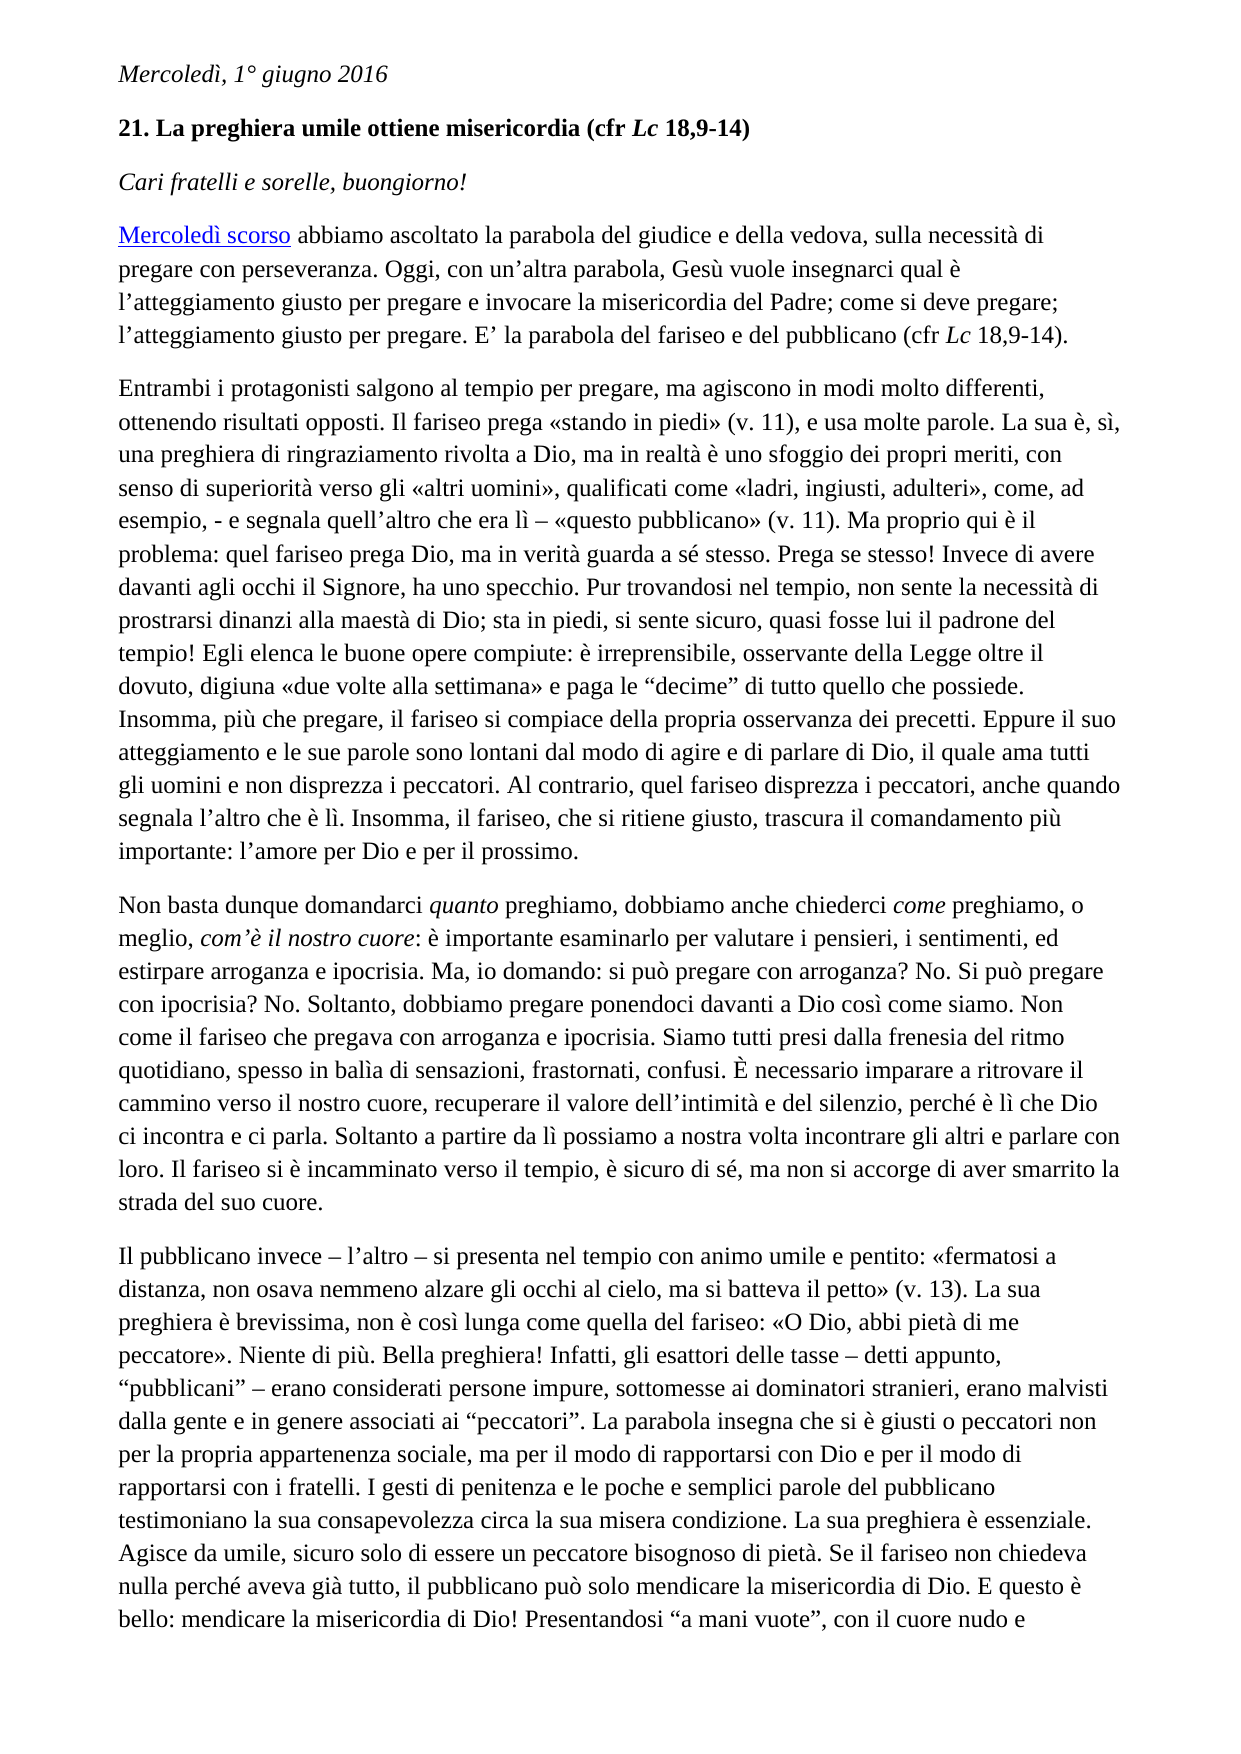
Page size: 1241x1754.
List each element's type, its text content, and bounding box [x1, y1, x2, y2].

text Non basta dunque domandarci quanto preghiamo, dobbiamo anche chiederci come preghiamo, o meglio, com’è il nostro cuore: è importante esaminarlo per valutare i pensieri, i sentimenti, ed estirpare arroganza e ipocrisia. Ma, io domando: si può pregare con arroganza? No. Si può pregare con ipocrisia? No. Soltanto, dobbiamo pregare ponendoci davanti a Dio così come siamo. Non come il fariseo che pregava con arroganza e ipocrisia. Siamo tutti presi dalla frenesia del ritmo quotidiano, spesso in balìa di sensazioni, frastornati, confusi. È necessario imparare a ritrovare il cammino verso il nostro cuore, recuperare il valore dell’intimità e del silenzio, perché è lì che Dio ci incontra e ci parla. Soltanto a partire da lì possiamo a nostra volta incontrare gli altri e parlare con loro. Il fariseo si è incamminato verso il tempio, è sicuro di sé, ma non si accorge di aver smarrito la strada del suo cuore. [118, 890, 1122, 1216]
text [118, 1241, 1122, 1633]
text Entrambi i protagonisti salgono al tempio per pregare, ma agiscono in modi molto differenti, ottenendo risultati opposti. Il fariseo prega «stando in piedi» (v. 11), e usa molte parole. La sua è, sì, una preghiera di ringraziamento rivolta a Dio, ma in realtà è uno sfoggio dei propri meriti, con senso di superiorità verso gli «altri uomini», qualificati come «ladri, ingiusti, adulteri», come, ad esempio, - e segnala quell’altro che era lì – «questo pubblicano» (v. 11). Ma proprio qui è il problema: quel fariseo prega Dio, ma in verità guarda a sé stesso. Prega se stesso! Invece di avere davanti agli occhi il Signore, ha uno specchio. Pur trovandosi nel tempio, non sente la necessità di prostrarsi dinanzi alla maestà di Dio; sta in piedi, si sente sicuro, quasi fosse lui il padrone del tempio! Egli elenca le buone opere compiute: è irreprensibile, osservante della Legge oltre il dovuto, digiuna «due volte alla settimana» e paga le “decime” di tutto quello che possiede. Insomma, più che pregare, il fariseo si compiace della propria osservanza dei precetti. Eppure il suo atteggiamento e le sue parole sono lontani dal modo di agire e di parlare di Dio, il quale ama tutti gli uomini e non disprezza i peccatori. Al contrario, quel fariseo disprezza i peccatori, anche quando segnala l’altro che è lì. Insomma, il fariseo, che si ritiene giusto, trascura il comandamento più importante: l’amore per Dio e per il prossimo. [118, 373, 1122, 864]
text Cari fratelli e sorelle, buongiorno! [118, 167, 1122, 196]
text 21. La preghiera umile ottiene misericordia (cfr Lc 18,9-14) [118, 113, 1122, 142]
text Mercoledì, 1° giugno 2016 [118, 59, 1122, 88]
text Mercoledì scorso abbiamo ascoltato la parabola del giudice e della vedova, sulla necessità di pregare con perseveranza. Oggi, con un’altra parabola, Gesù vuole insegnarci qual è l’atteggiamento giusto per pregare e invocare la misericordia del Padre; come si deve pregare; l’atteggiamento giusto per pregare. E’ la parabola del fariseo e del pubblicano (cfr Lc 18,9-14). [118, 221, 1122, 348]
